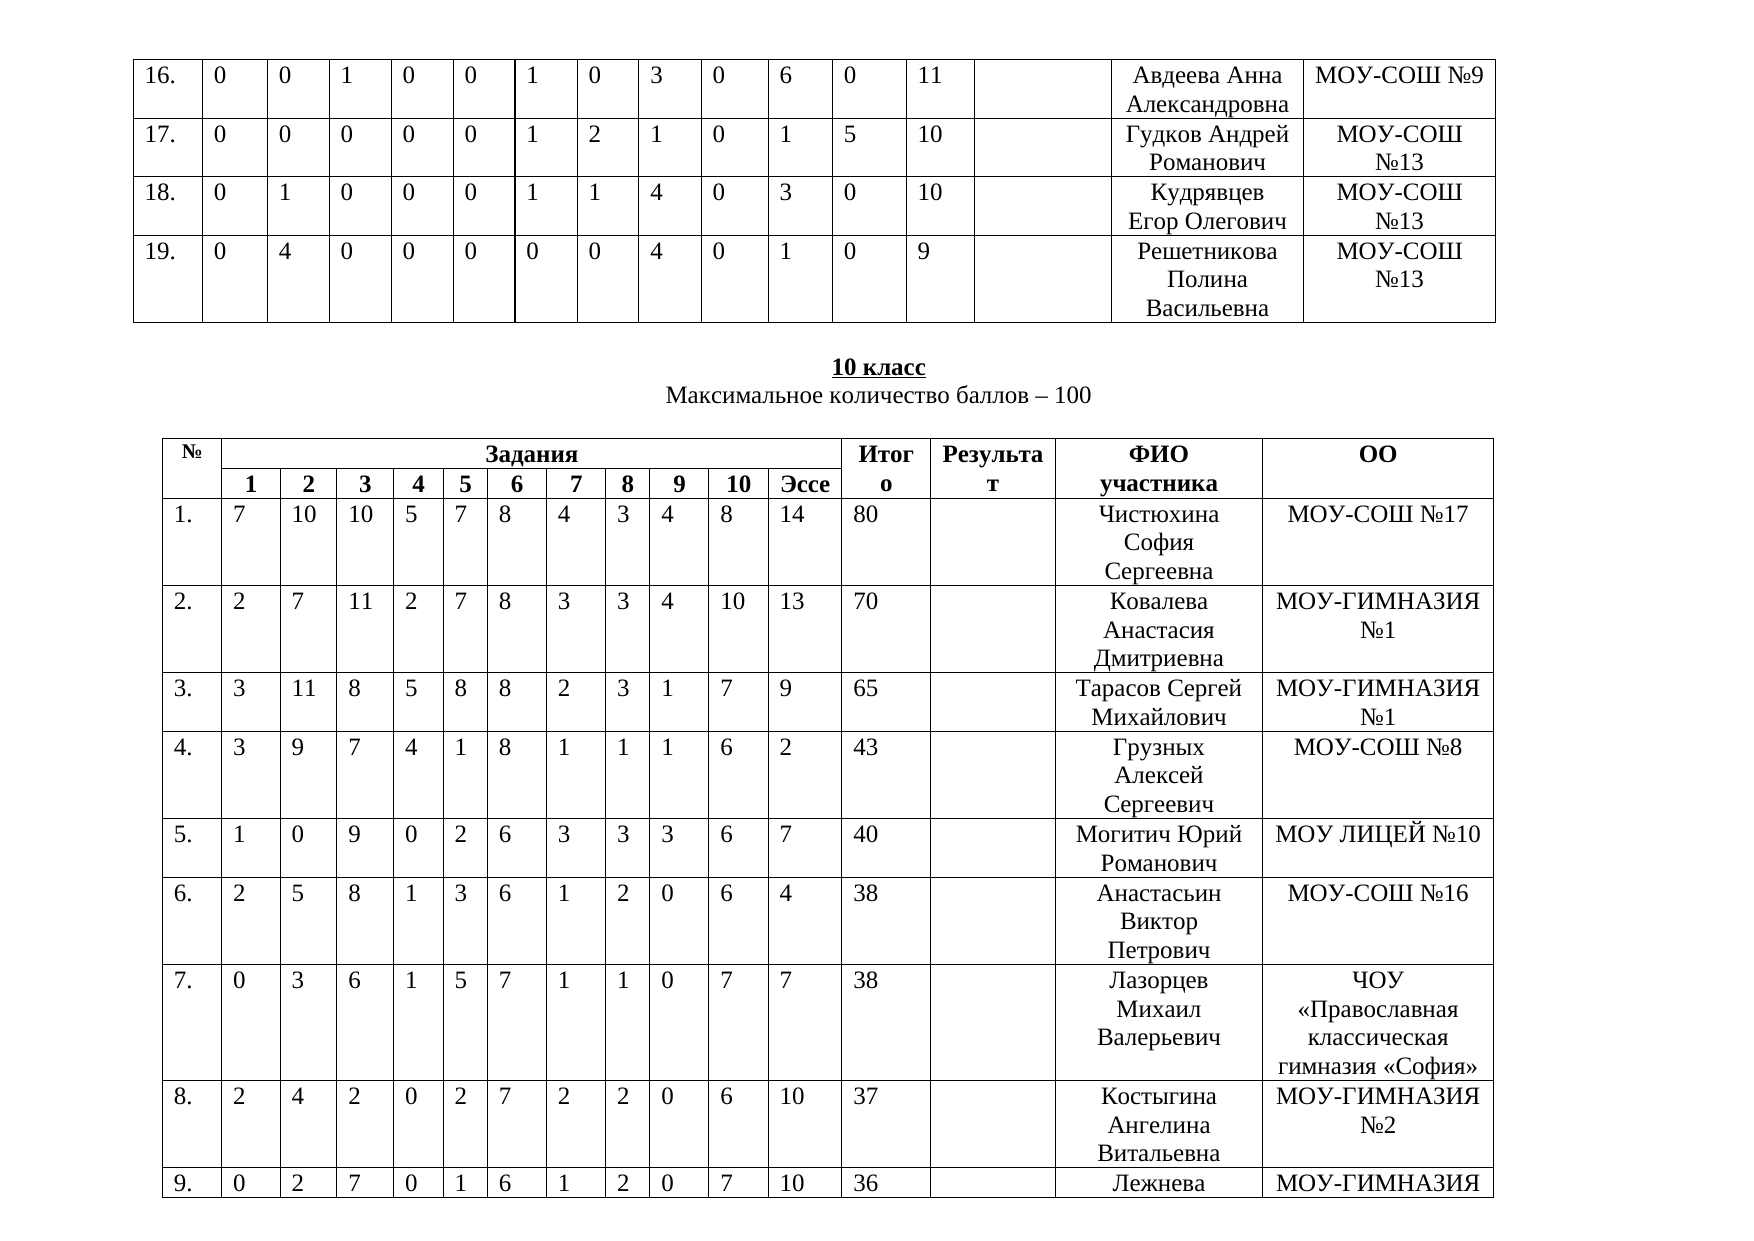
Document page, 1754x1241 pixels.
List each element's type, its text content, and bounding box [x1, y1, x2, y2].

table_cell 2 [547, 1081, 605, 1167]
table_cell 9 [281, 732, 336, 818]
table_cell 5 [444, 469, 487, 498]
table_cell Тарасов Сергей Михайлович [1056, 673, 1262, 731]
text Максимальное количество баллов – 100 [29, 381, 1728, 409]
table_header Задания [222, 439, 841, 468]
table_cell МОУ-СОШ №16 [1263, 878, 1493, 964]
table_cell 38 [842, 878, 930, 964]
table_cell 10 [709, 586, 768, 672]
table_cell МОУ-ГИМНАЗИЯ №1 [1263, 586, 1493, 672]
table_cell [134, 60, 202, 118]
table_header Результат [931, 439, 1055, 498]
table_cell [1056, 1168, 1262, 1197]
table_cell [931, 878, 1055, 964]
table_cell 8 [709, 499, 768, 585]
table_cell 0 [650, 1081, 708, 1167]
table_cell [134, 177, 202, 235]
table_cell [931, 1081, 1055, 1167]
table_cell 0 [454, 177, 514, 235]
table_cell 5 [444, 965, 487, 1080]
table_cell 38 [842, 965, 930, 1080]
table_cell 6 [709, 819, 768, 877]
table_cell 7 [222, 499, 280, 585]
table_cell 0 [392, 60, 453, 118]
table_cell 5 [394, 499, 443, 585]
table_cell МОУ ЛИЦЕЙ №10 [1263, 819, 1493, 877]
table_cell 1 [769, 119, 832, 176]
table_cell 8 [488, 499, 546, 585]
table_header № [163, 439, 221, 498]
table_cell 3 [547, 819, 605, 877]
table_cell 4 [769, 878, 841, 964]
table_cell 1 [639, 119, 701, 176]
table_cell 0 [833, 236, 906, 322]
table_cell 10 [337, 499, 393, 585]
table_cell 0 [833, 177, 906, 235]
table_cell 7 [337, 1168, 393, 1197]
table_cell 0 [650, 1168, 708, 1197]
table_cell 7 [488, 965, 546, 1080]
table_cell [931, 732, 1055, 818]
table_cell Эссе [769, 469, 841, 498]
table_cell [163, 878, 221, 964]
table_cell 8 [337, 673, 393, 731]
table_cell 6 [769, 60, 832, 118]
table_cell [163, 1168, 221, 1197]
table_cell 6 [709, 1081, 768, 1167]
table_cell 7 [769, 965, 841, 1080]
table_cell 0 [702, 119, 768, 176]
table_cell 7 [547, 469, 605, 498]
table_cell МОУ-СОШ №9 [1304, 60, 1495, 118]
table_cell 0 [702, 236, 768, 322]
table_cell МОУ-СОШ №13 [1304, 236, 1495, 322]
table_cell Авдеева Анна Александровна [1112, 60, 1303, 118]
table_cell 2 [444, 1081, 487, 1167]
table_cell 1 [650, 673, 708, 731]
table_cell 0 [394, 819, 443, 877]
table_cell 1 [606, 965, 649, 1080]
table_cell 6 [488, 1168, 546, 1197]
table_cell 1 [394, 965, 443, 1080]
table_cell 1 [516, 60, 577, 118]
table_cell 7 [709, 673, 768, 731]
table_cell [163, 965, 221, 1080]
table_cell 6 [709, 732, 768, 818]
table_cell 4 [394, 732, 443, 818]
table_header ОО [1263, 439, 1493, 498]
table_cell 1 [444, 732, 487, 818]
table_cell 7 [488, 1081, 546, 1167]
table_cell 1 [578, 177, 638, 235]
table_cell 0 [454, 119, 514, 176]
table_cell [163, 732, 221, 818]
table_cell 0 [281, 819, 336, 877]
table_cell 4 [394, 469, 443, 498]
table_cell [1263, 965, 1493, 1080]
table_cell 11 [907, 60, 974, 118]
table_cell 3 [639, 60, 701, 118]
table_cell 7 [709, 1168, 768, 1197]
table_cell 2 [394, 586, 443, 672]
table_cell 0 [394, 1168, 443, 1197]
table_cell 0 [578, 60, 638, 118]
table_cell 0 [454, 60, 514, 118]
table_cell [975, 236, 1111, 322]
table_cell 2 [337, 1081, 393, 1167]
table_cell [931, 499, 1055, 585]
table_cell 2 [547, 673, 605, 731]
table_header ФИО участника [1056, 439, 1262, 498]
table_cell [975, 119, 1111, 176]
table_cell 5 [833, 119, 906, 176]
table_cell 3 [281, 965, 336, 1080]
table_cell Кудрявцев Егор Олегович [1112, 177, 1303, 235]
table_cell 6 [488, 819, 546, 877]
table_cell 9 [769, 673, 841, 731]
table_cell 11 [337, 586, 393, 672]
table_cell 4 [268, 236, 329, 322]
table_cell [163, 1081, 221, 1167]
table_cell 8 [444, 673, 487, 731]
table_cell 7 [709, 965, 768, 1080]
table_cell 7 [337, 732, 393, 818]
table_cell 3 [222, 732, 280, 818]
table_cell 8 [337, 878, 393, 964]
table_cell 1 [606, 732, 649, 818]
table_cell 6 [488, 878, 546, 964]
table_cell 1 [547, 1168, 605, 1197]
table_cell 2 [281, 469, 336, 498]
table_cell 0 [268, 119, 329, 176]
table_cell 2 [606, 1168, 649, 1197]
table_cell 70 [842, 586, 930, 672]
table_cell 9 [907, 236, 974, 322]
table_cell [163, 673, 221, 731]
table_cell 8 [488, 586, 546, 672]
table_cell [163, 499, 221, 585]
table_cell 1 [516, 177, 577, 235]
table_cell 3 [222, 673, 280, 731]
table_cell Лазорцев Михаил Валерьевич [1056, 965, 1262, 1080]
table_cell 5 [394, 673, 443, 731]
table_cell 4 [639, 177, 701, 235]
table_cell 11 [281, 673, 336, 731]
table_cell 3 [606, 673, 649, 731]
table_cell 10 [907, 177, 974, 235]
table_cell 0 [578, 236, 638, 322]
table_header Итого [842, 439, 930, 498]
table_cell 0 [330, 236, 391, 322]
table_cell 0 [330, 119, 391, 176]
table_cell 4 [547, 499, 605, 585]
table_cell 3 [769, 177, 832, 235]
table_cell 5 [281, 878, 336, 964]
table_cell 9 [650, 469, 708, 498]
table_cell 1 [769, 236, 832, 322]
table_cell [134, 236, 202, 322]
table_cell 65 [842, 673, 930, 731]
table_cell 10 [281, 499, 336, 585]
table_cell Костыгина Ангелина Витальевна [1056, 1081, 1262, 1167]
table_cell 1 [547, 965, 605, 1080]
table_cell 37 [842, 1081, 930, 1167]
table_cell Анастасьин Виктор Петрович [1056, 878, 1262, 964]
table_cell 0 [392, 119, 453, 176]
table_cell 0 [203, 119, 267, 176]
table_cell 4 [650, 586, 708, 672]
table_cell 6 [709, 878, 768, 964]
table_cell 8 [488, 732, 546, 818]
table_cell Гудков Андрей Романович [1112, 119, 1303, 176]
table_cell 2 [222, 878, 280, 964]
table_cell [975, 60, 1111, 118]
table_cell 43 [842, 732, 930, 818]
table_cell 7 [444, 586, 487, 672]
table_cell 10 [709, 469, 768, 498]
table_cell 7 [444, 499, 487, 585]
table_cell 2 [578, 119, 638, 176]
table_cell [163, 586, 221, 672]
table_cell 10 [769, 1081, 841, 1167]
table_cell 3 [337, 469, 393, 498]
table_cell 1 [650, 732, 708, 818]
table_cell 13 [769, 586, 841, 672]
table_cell МОУ-ГИМНАЗИЯ №15 [1263, 1168, 1493, 1197]
table_cell 0 [222, 1168, 280, 1197]
table_cell 0 [702, 177, 768, 235]
table_cell Решетникова Полина Васильевна [1112, 236, 1303, 322]
table_cell 1 [268, 177, 329, 235]
table_cell [931, 673, 1055, 731]
table_cell МОУ-СОШ №13 [1304, 177, 1495, 235]
table_cell 3 [650, 819, 708, 877]
table_cell 9 [337, 819, 393, 877]
table_cell 7 [769, 819, 841, 877]
table_cell 1 [330, 60, 391, 118]
table_cell 0 [203, 60, 267, 118]
table_cell 2 [281, 1168, 336, 1197]
table_cell 0 [394, 1081, 443, 1167]
table_cell 2 [444, 819, 487, 877]
table_cell 0 [222, 965, 280, 1080]
table_cell 14 [769, 499, 841, 585]
table_cell 40 [842, 819, 930, 877]
table_cell Могитич Юрий Романович [1056, 819, 1262, 877]
table_cell Чистюхина София Сергеевна [1056, 499, 1262, 585]
table_cell МОУ-ГИМНАЗИЯ №2 [1263, 1081, 1493, 1167]
table_cell Грузных Алексей Сергеевич [1056, 732, 1262, 818]
table_cell [931, 586, 1055, 672]
table_cell 1 [222, 819, 280, 877]
table_cell [931, 819, 1055, 877]
table_cell 6 [488, 469, 546, 498]
table_cell 6 [337, 965, 393, 1080]
table_cell 2 [769, 732, 841, 818]
table_cell 36 [842, 1168, 930, 1197]
table_cell 0 [392, 236, 453, 322]
table_cell [975, 177, 1111, 235]
table_cell МОУ-СОШ №13 [1304, 119, 1495, 176]
table_cell 0 [650, 965, 708, 1080]
table_cell 0 [833, 60, 906, 118]
table_cell 0 [454, 236, 514, 322]
table_cell 0 [516, 236, 577, 322]
table_cell 0 [330, 177, 391, 235]
table_cell 3 [444, 878, 487, 964]
table_cell [134, 119, 202, 176]
table_cell [931, 965, 1055, 1080]
table_cell [931, 1168, 1055, 1197]
table_cell Ковалева Анастасия Дмитриевна [1056, 586, 1262, 672]
table_cell 8 [488, 673, 546, 731]
table_cell 1 [547, 878, 605, 964]
table_cell 1 [222, 469, 280, 498]
table_cell 3 [547, 586, 605, 672]
table_cell [163, 819, 221, 877]
table_cell 1 [394, 878, 443, 964]
table_cell 0 [203, 177, 267, 235]
table_cell 80 [842, 499, 930, 585]
table_cell 3 [606, 586, 649, 672]
table_cell 0 [203, 236, 267, 322]
table_cell 10 [769, 1168, 841, 1197]
table_cell 1 [444, 1168, 487, 1197]
table_cell 3 [606, 819, 649, 877]
table_cell МОУ-ГИМНАЗИЯ №1 [1263, 673, 1493, 731]
table_cell 0 [392, 177, 453, 235]
table_cell 10 [907, 119, 974, 176]
table_cell 1 [516, 119, 577, 176]
table_cell 2 [222, 586, 280, 672]
table_cell 2 [606, 878, 649, 964]
table_cell 0 [650, 878, 708, 964]
table_cell 0 [702, 60, 768, 118]
table_cell 4 [281, 1081, 336, 1167]
text 10 класс [29, 352, 1728, 381]
table_cell 0 [268, 60, 329, 118]
table_cell МОУ-СОШ №17 [1263, 499, 1493, 585]
table_cell 4 [639, 236, 701, 322]
table_cell МОУ-СОШ №8 [1263, 732, 1493, 818]
table_cell 2 [222, 1081, 280, 1167]
table_cell 3 [606, 499, 649, 585]
table_cell 1 [547, 732, 605, 818]
table_cell 7 [281, 586, 336, 672]
table_cell 8 [606, 469, 649, 498]
table_cell 2 [606, 1081, 649, 1167]
table_cell 4 [650, 499, 708, 585]
